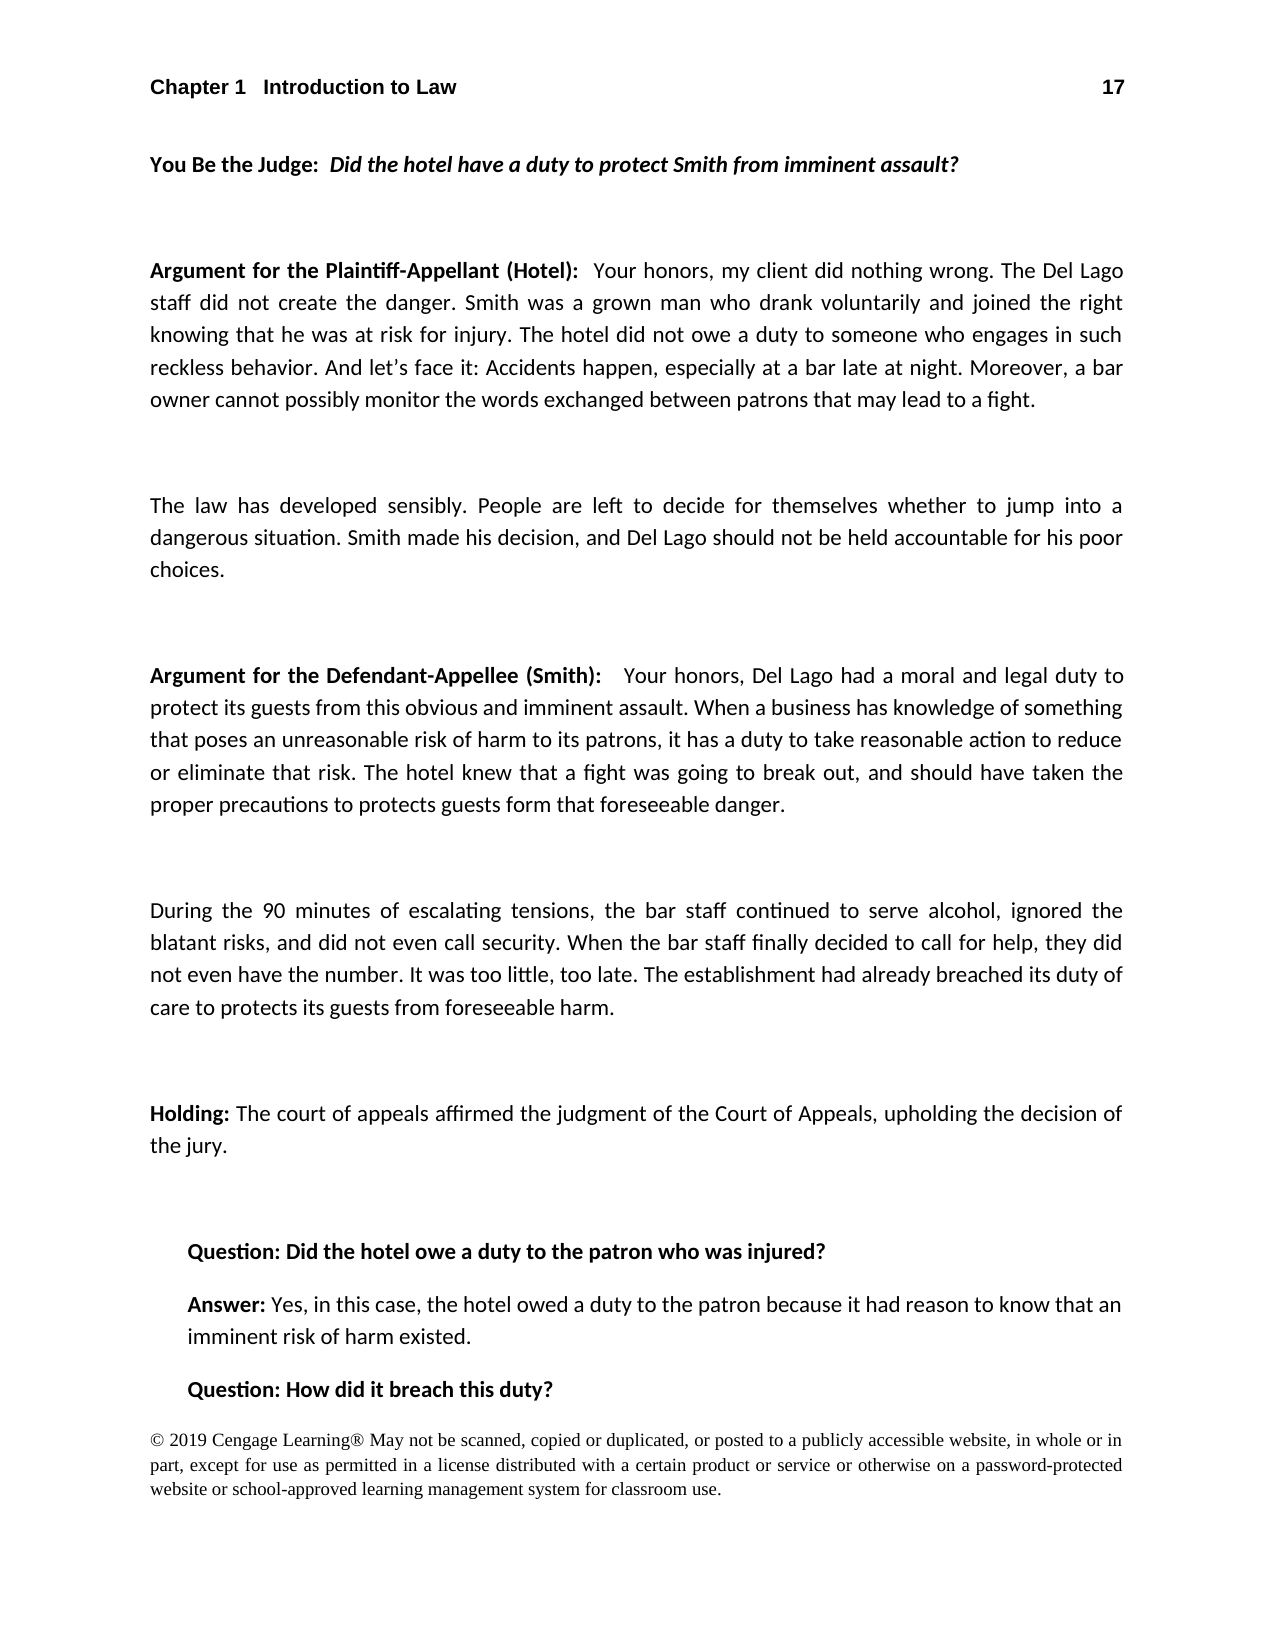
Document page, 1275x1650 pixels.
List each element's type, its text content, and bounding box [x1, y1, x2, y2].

text The law has developed sensibly. People are left to decide for themselves whether to jump into a dangerous situation. Smith made his decision, and Del Lago should not be held accountable for his poor choices. [150, 491, 1125, 583]
text Argument for the Plaintiff-Appellant (Hotel): Your honors, my client did nothing wrong. The Del Lago staff did not create the danger. Smith was a grown man who drank voluntarily and joined the right knowing that he was at risk for injury. The hotel did not owe a duty to someone who engages in such reckless behavior. And let’s face it: Accidents happen, especially at a bar late at night. Moreover, a bar owner cannot possibly monitor the words exchanged between patrons that may lead to a fight. [150, 256, 1125, 413]
text Holding: The court of appeals affirmed the judgment of the Court of Appeals, upholding the decision of the jury. [150, 1099, 1125, 1159]
text Question: Did the hotel owe a duty to the patron who was injured? [187, 1237, 1125, 1265]
text You Be the Judge: Did the hotel have a duty to protect Smith from imminent assault? [150, 150, 1125, 178]
text Answer: Yes, in this case, the hotel owed a duty to the patron because it had reason to know that an imminent risk of harm existed. [187, 1290, 1125, 1350]
text Argument for the Defendant-Appellee (Smith): Your honors, Del Lago had a moral and legal duty to protect its guests from this obvious and imminent assault. When a business has knowledge of something that poses an unreasonable risk of harm to its patrons, it has a duty to take reasonable action to reduce or eliminate that risk. The hotel knew that a fight was going to break out, and should have taken the proper precautions to protects guests form that foreseeable danger. [150, 661, 1125, 818]
text During the 90 minutes of escalating tensions, the bar staff continued to serve alcohol, ignored the blatant risks, and did not even call security. When the bar staff finally decided to call for help, they did not even have the number. It was too little, too late. The establishment had already breached its duty of care to protects its guests from foreseeable harm. [150, 896, 1125, 1021]
text Question: How did it breach this duty? [187, 1375, 1125, 1403]
